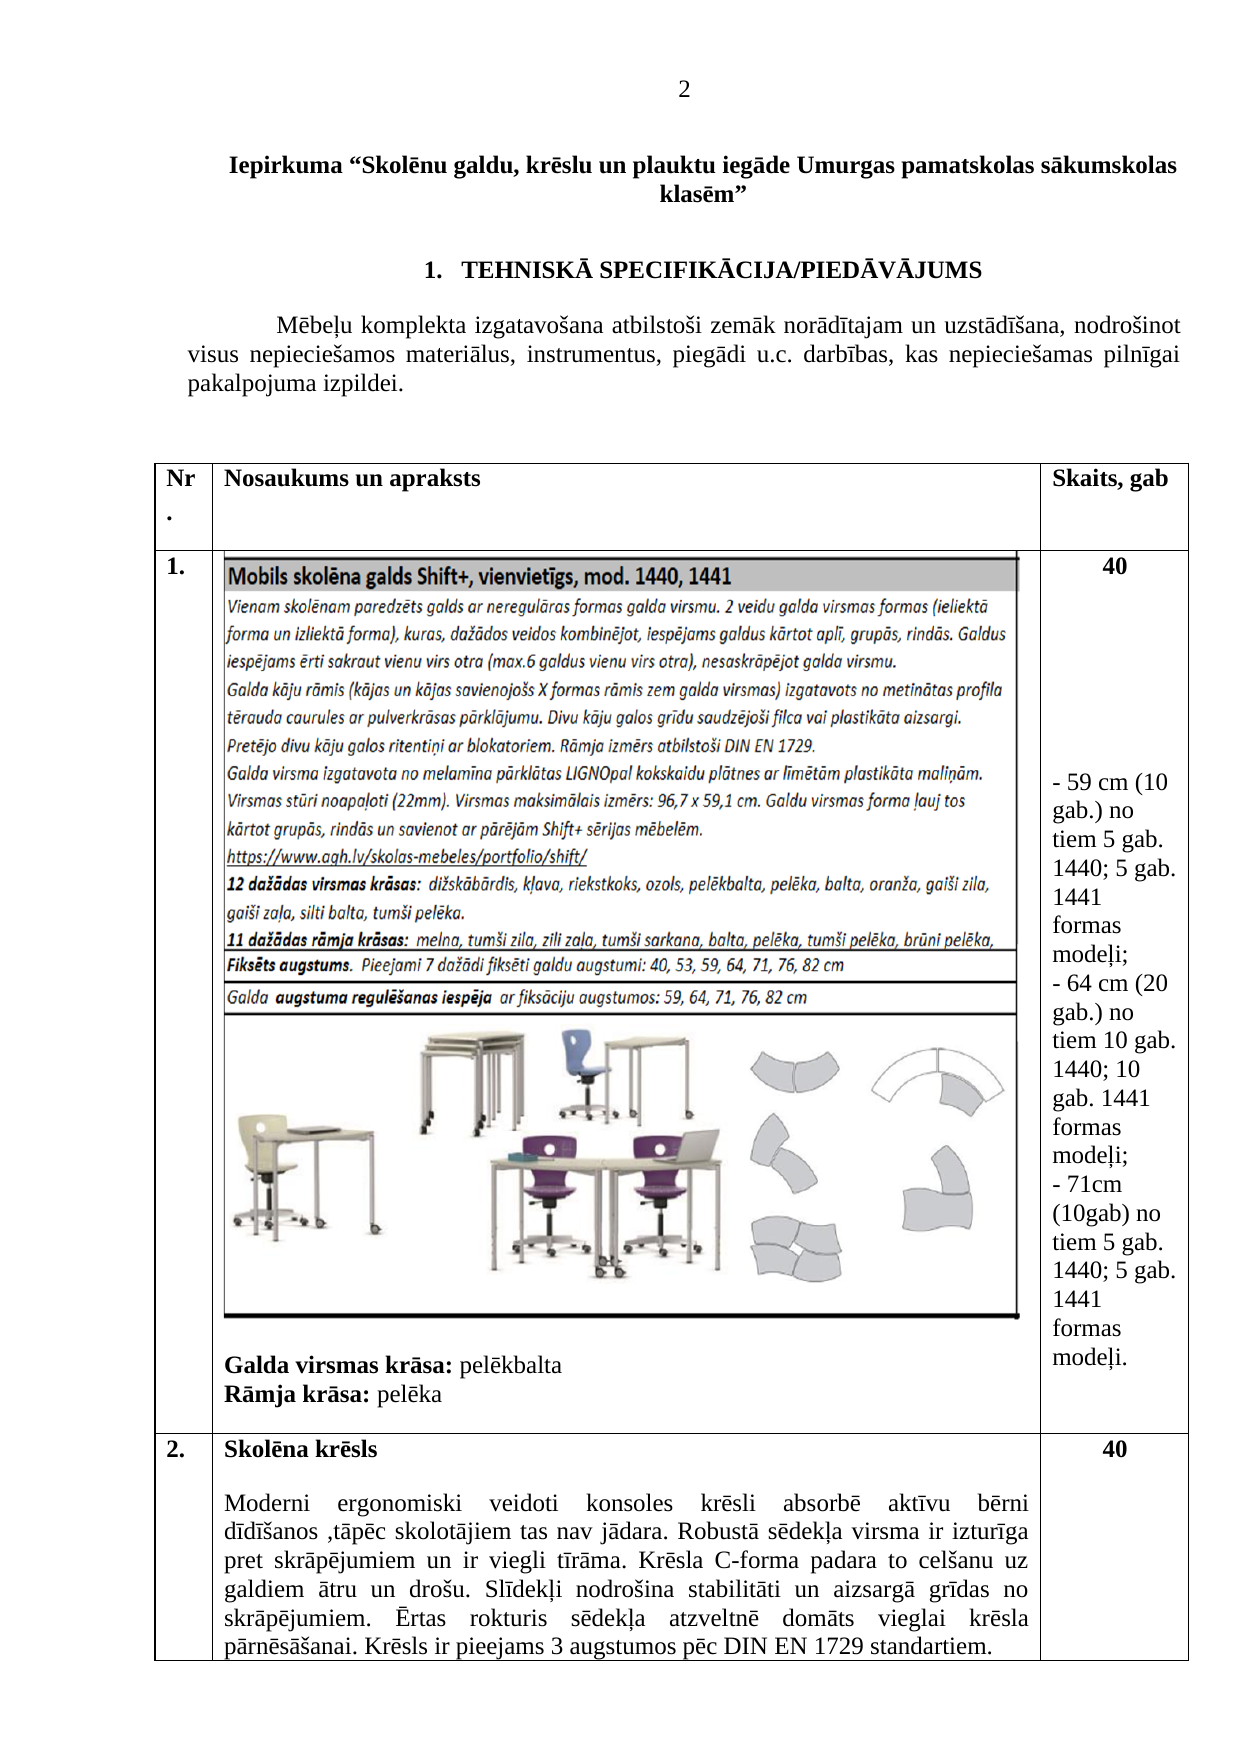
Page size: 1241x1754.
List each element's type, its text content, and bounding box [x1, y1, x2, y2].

table_cell 1. [156, 551, 212, 1433]
list TEHNISKĀ SPECIFIKĀCIJA/PIEDĀVĀJUMS [225, 255, 1181, 284]
text Iepirkuma “Skolēnu galdu, krēslu un plauktu iegāde Umurgas pamatskolas sākumskolas klasēm” [225, 150, 1181, 207]
table_cell Galda virsmas krāsa: pelēkbalta Rāmja krāsa: pelēka [213, 551, 1040, 1433]
table_header Skaits, gab [1041, 464, 1188, 550]
table_header Nr. [156, 464, 212, 550]
table_header Nosaukums un apraksts [213, 464, 1040, 550]
text Mēbeļu komplekta izgatavošana atbilstoši zemāk norādītajam un uzstādīšana, nodrošinot visus nepieciešamos materiālus, instrumentus, piegādi u.c. darbības, kas nepieciešamas pilnīgai pakalpojuma izpildei. [187, 310, 1181, 397]
table_cell 40 - 59 cm (10 gab.) no tiem 5 gab. 1440; 5 gab. 1441 formas modeļi; - 64 cm (20 gab.) no tiem 10 gab. 1440; 10 gab. 1441 formas modeļi; - 71cm (10gab) no tiem 5 gab. 1440; 5 gab. 1441 formas modeļi. [1041, 551, 1188, 1433]
table_cell 2. [156, 1434, 212, 1660]
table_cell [1041, 1434, 1188, 1660]
picture [223, 551, 1028, 1326]
